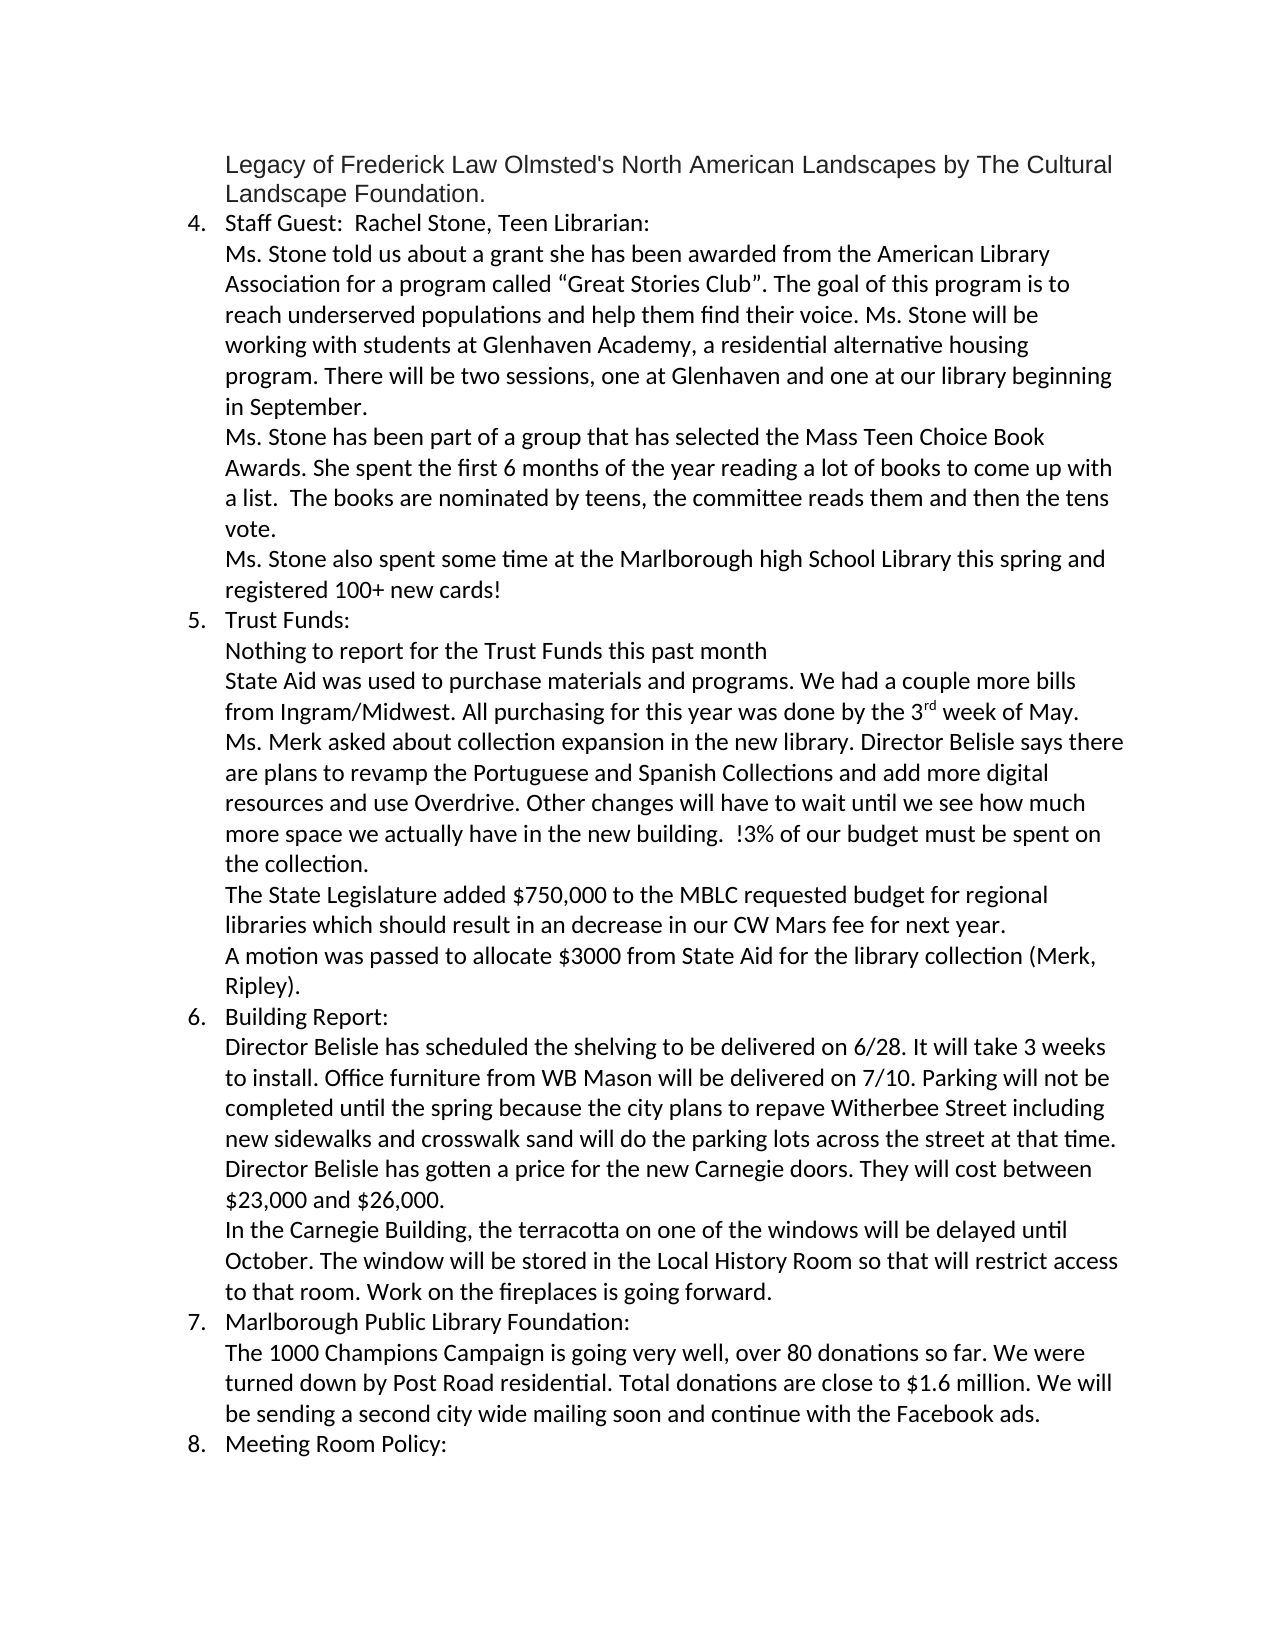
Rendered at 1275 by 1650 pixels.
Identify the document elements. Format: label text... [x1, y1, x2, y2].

list The 1000 Champions Campaign is going very well, over 80 donations so far. We were turned down by Post Road residential. Total donations are close to $1.6 million. We will be sending a second city wide mailing soon and continue with the Facebook ads. [225, 1337, 1125, 1428]
list Ms. Merk asked about collection expansion in the new library. Director Belisle says there are plans to revamp the Portuguese and Spanish Collections and add more digital resources and use Overdrive. Other changes will have to wait until we see how much more space we actually have in the new building. !3% of our budget must be spent on the collection. [225, 726, 1125, 879]
list Building Report: [187, 1001, 1125, 1032]
text A motion was passed to allocate $3000 from State Aid for the library collection (Merk, Ripley). [225, 940, 1125, 1001]
text Ms. Stone told us about a grant she has been awarded from the American Library Association for a program called “Great Stories Club”. The goal of this program is to reach underserved populations and help them find their voice. Ms. Stone will be working with students at Glenhaven Academy, a residential alternative housing program. There will be two sessions, one at Glenhaven and one at our library beginning in September. [225, 238, 1125, 421]
list Trust Funds: [187, 604, 1125, 635]
text Ms. Stone has been part of a group that has selected the Mass Teen Choice Book Awards. She spent the first 6 months of the year reading a lot of books to come up with a list. The books are nominated by teens, the committee reads them and then the tens vote. [225, 421, 1125, 543]
text In the Carnegie Building, the terracotta on one of the windows will be delayed until October. The window will be stored in the Local History Room so that will restrict access to that room. Work on the fireplaces is going forward. [225, 1215, 1125, 1306]
text Ms. Stone also spent some time at the Marlborough high School Library this spring and registered 100+ new cards! [225, 543, 1125, 604]
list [187, 150, 1125, 207]
list Marlborough Public Library Foundation: [187, 1306, 1125, 1337]
list Meeting Room Policy: [187, 1428, 1125, 1459]
list Staff Guest: Rachel Stone, Teen Librarian: [187, 207, 1125, 238]
text Director Belisle has scheduled the shelving to be delivered on 6/28. It will take 3 weeks to install. Office furniture from WB Mason will be delivered on 7/10. Parking will not be completed until the spring because the city plans to repave Witherbee Street including new sidewalks and crosswalk sand will do the parking lots across the street at that time. [225, 1032, 1125, 1154]
list Nothing to report for the Trust Funds this past month [225, 635, 1125, 665]
text Director Belisle has gotten a price for the new Carnegie doors. They will cost between $23,000 and $26,000. [225, 1154, 1125, 1215]
list State Aid was used to purchase materials and programs. We had a couple more bills from Ingram/Midwest. All purchasing for this year was done by the 3rd week of May. [225, 665, 1125, 726]
list The State Legislature added $750,000 to the MBLC requested budget for regional libraries which should result in an decrease in our CW Mars fee for next year. [225, 879, 1125, 940]
